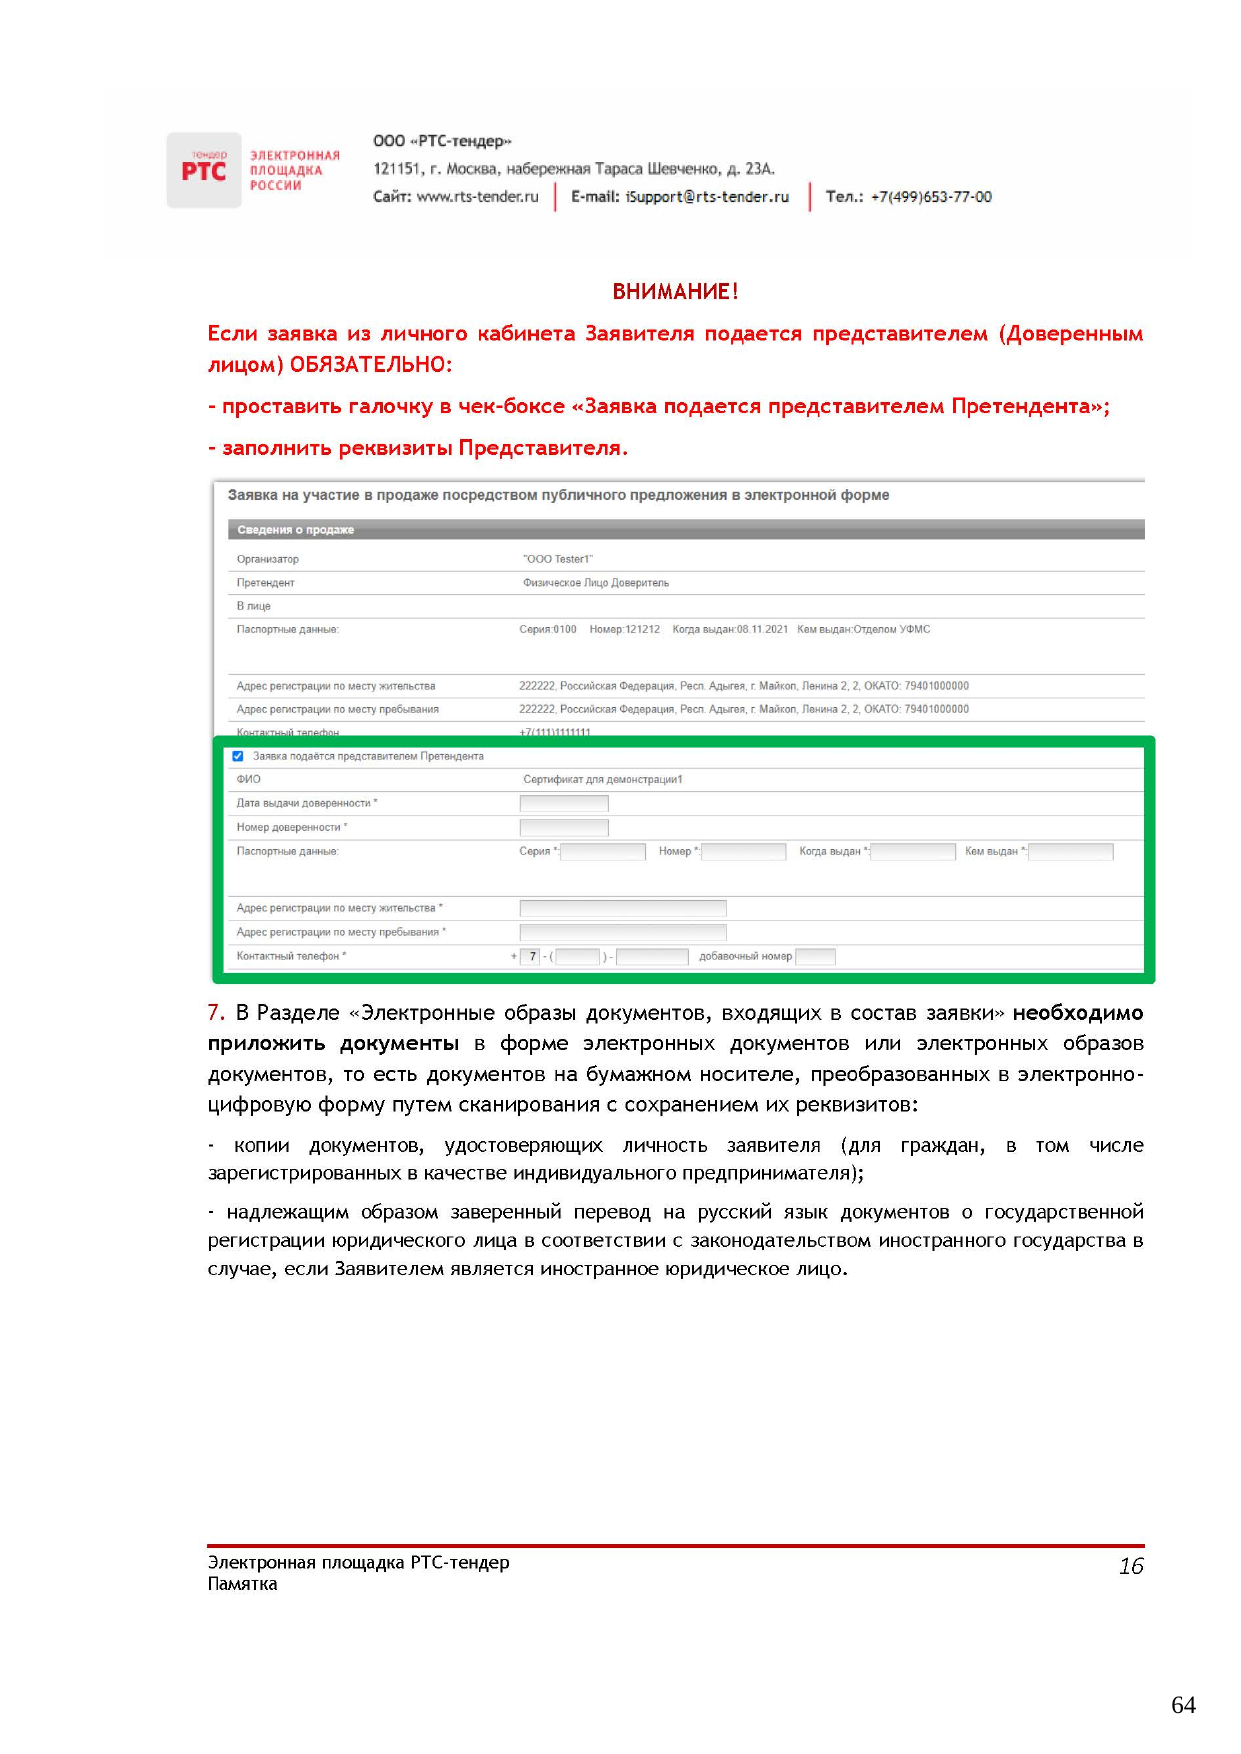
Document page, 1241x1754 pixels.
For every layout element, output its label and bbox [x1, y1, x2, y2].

picture [103, 88, 1196, 1633]
